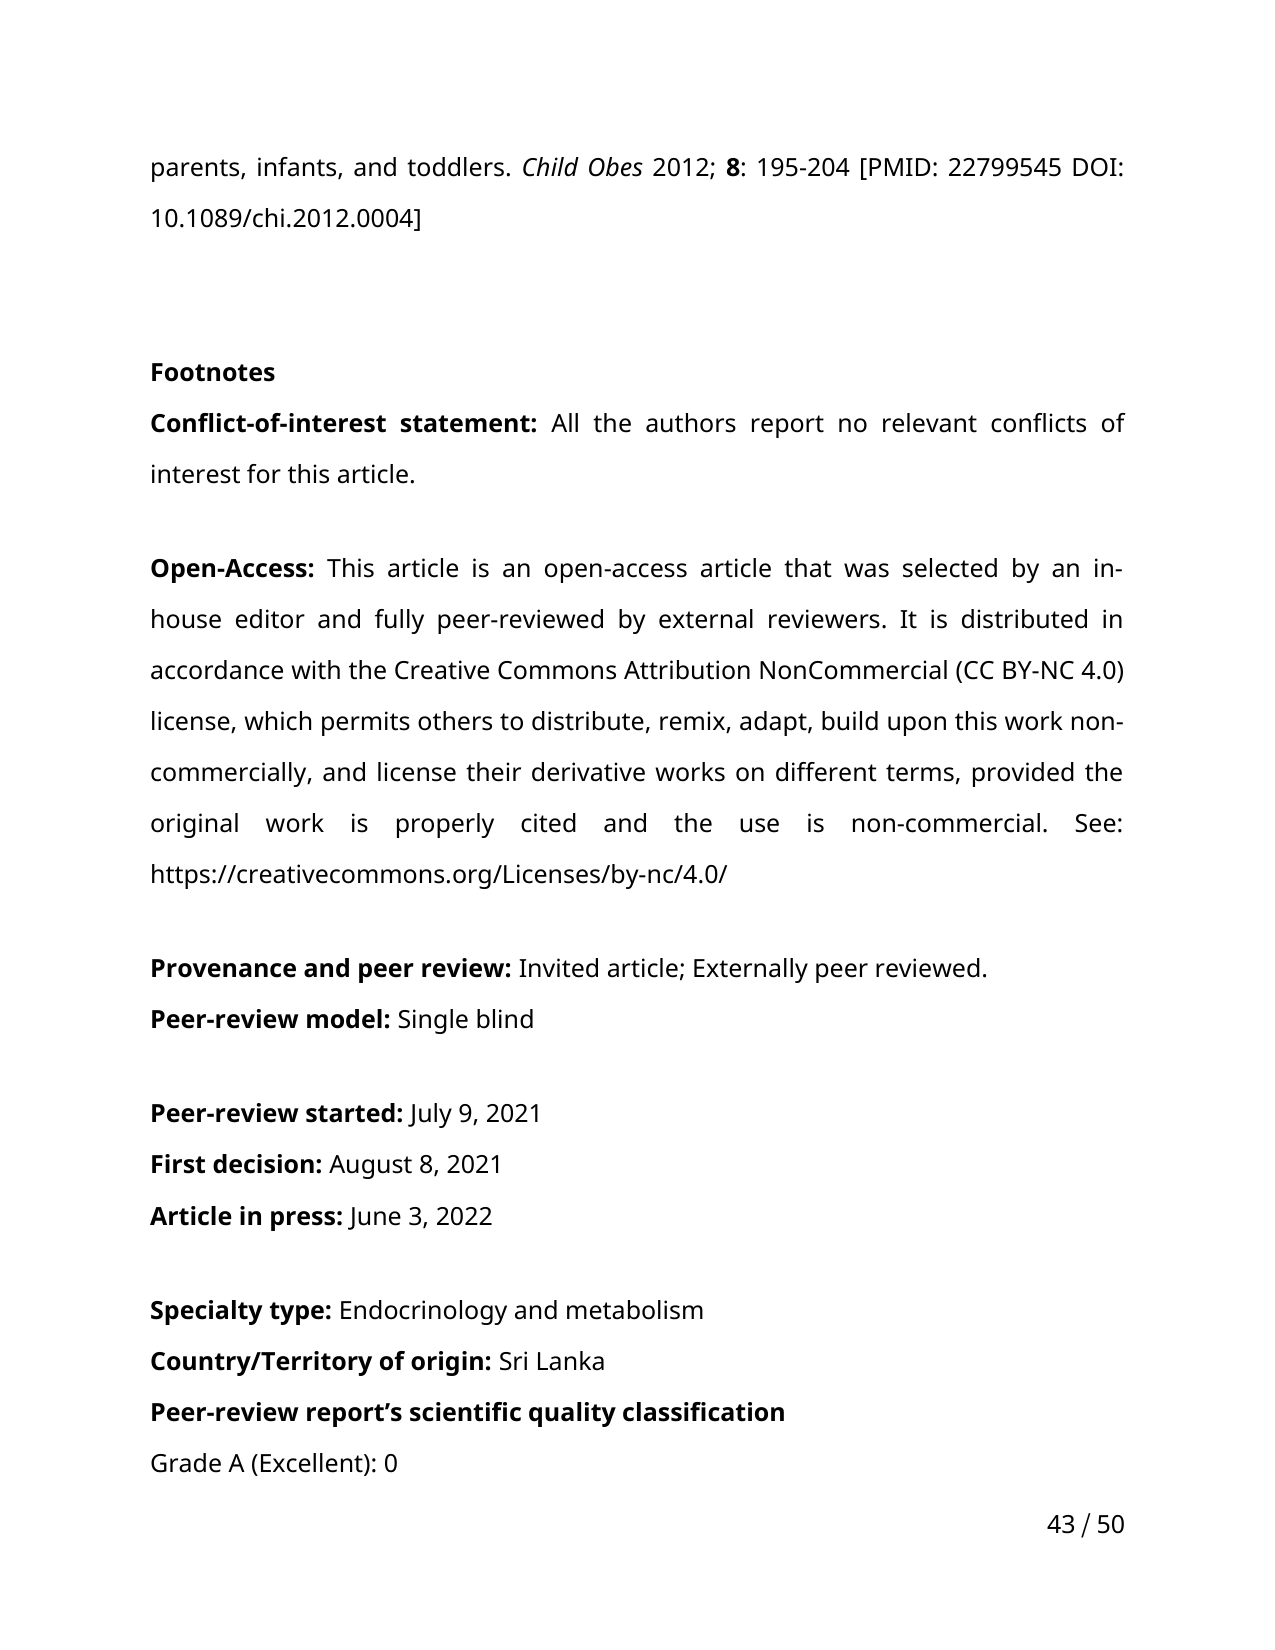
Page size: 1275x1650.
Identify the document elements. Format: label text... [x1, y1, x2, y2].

text First decision: August 8, 2021 [150, 1147, 1125, 1181]
text Grade A (Excellent): 0 [150, 1445, 1125, 1479]
text Peer-review started: July 9, 2021 [150, 1096, 1125, 1130]
text Article in press: June 3, 2022 [150, 1198, 1125, 1232]
text Open-Access: This article is an open-access article that was selected by an in-house editor and fully peer-reviewed by external reviewers. It is distributed in accordance with the Creative Commons Attribution NonCommercial (CC BY-NC 4.0) license, which permits others to distribute, remix, adapt, build upon this work non-commercially, and license their derivative works on different terms, provided the original work is properly cited and the use is non-commercial. See: https://creativecommons.org/Licenses/by-nc/4.0/ [150, 550, 1125, 891]
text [150, 150, 1125, 235]
text Footnotes [150, 354, 1125, 388]
text Country/Territory of origin: Sri Lanka [150, 1343, 1125, 1377]
text Provenance and peer review: Invited article; Externally peer reviewed. [150, 951, 1125, 985]
text Peer-review model: Single blind [150, 1002, 1125, 1036]
text Specialty type: Endocrinology and metabolism [150, 1292, 1125, 1326]
text Conflict-of-interest statement: All the authors report no relevant conflicts of interest for this article. [150, 405, 1125, 490]
text Peer-review report’s scientific quality classification [150, 1394, 1125, 1428]
